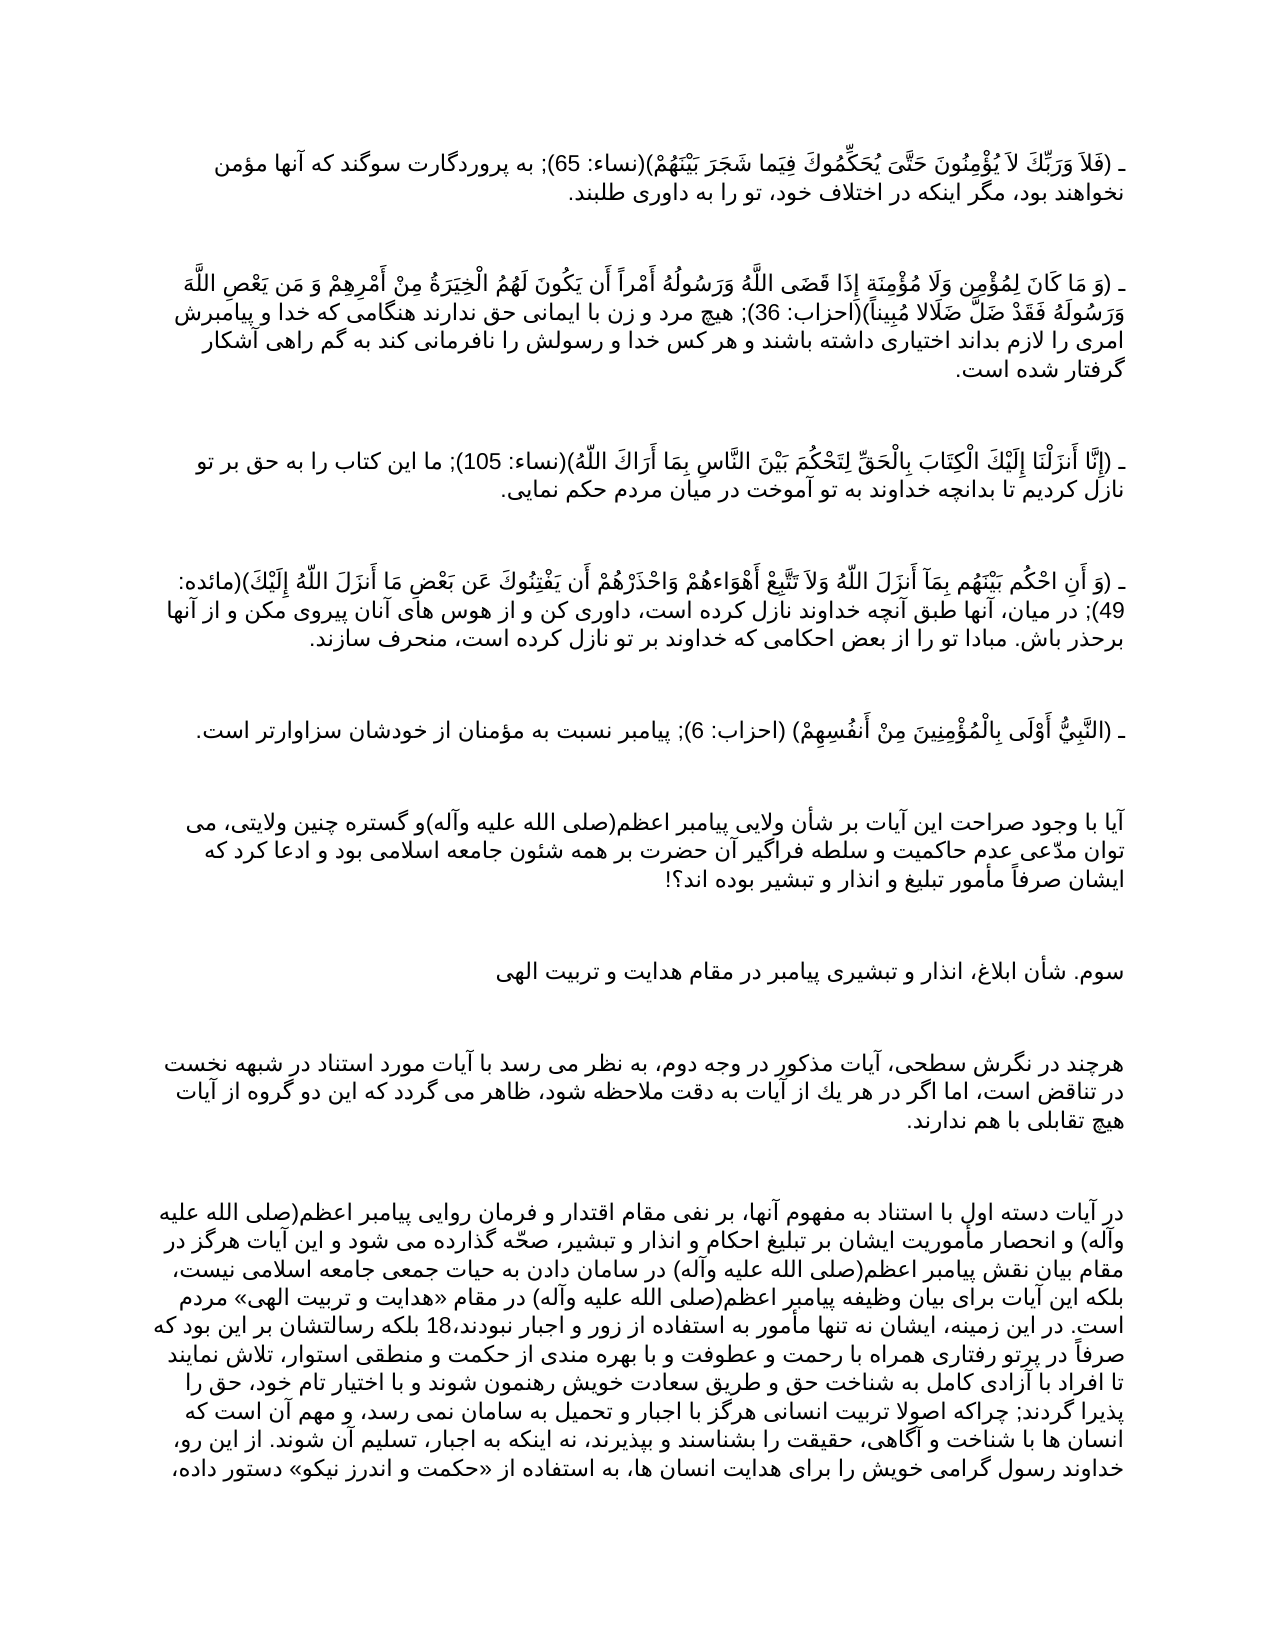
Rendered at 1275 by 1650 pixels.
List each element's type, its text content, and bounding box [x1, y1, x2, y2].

text ـ (وَ مَا كَانَ لِمُؤْمِن وَلَا مُؤْمِنَة إِذَا قَضَى اللَّهُ وَرَسُولُهُ أَمْراً أَن يَكُونَ لَهُمُ الْخِيَرَةُ مِنْ أَمْرِهِمْ وَ مَن يَعْصِ اللَّهَ وَرَسُولَهُ فَقَدْ ضَلَّ ضَلَالا مُبِيناً)(احزاب: 36); هيچ مرد و زن با ايمانى حق ندارند هنگامى كه خدا و پيامبرش امرى را لازم بداند اختيارى داشته باشند و هر كس خدا و رسولش را نافرمانى كند به گم راهى آشكار گرفتار شده است. [150, 270, 1125, 382]
text ـ (إِنَّا أَنزَلْنَا إِلَيْكَ الْكِتَابَ بِالْحَقِّ لِتَحْكُمَ بَيْنَ النَّاسِ بِمَا أَرَاكَ اللّهُ)(نساء: 105); ما اين كتاب را به حق بر تو نازل كرديم تا بدانچه خداوند به تو آموخت در ميان مردم حكم نمايى. [150, 448, 1125, 502]
text ـ (النَّبِيُّ أَوْلَى بِالْمُؤْمِنِينَ مِنْ أَنفُسِهِمْ) (احزاب: 6); پيامبر نسبت به مؤمنان از خودشان سزاوارتر است. [150, 717, 1125, 743]
text ـ (فَلاَ وَرَبِّكَ لاَ يُؤْمِنُونَ حَتَّىَ يُحَكِّمُوكَ فِيَما شَجَرَ بَيْنَهُمْ)(نساء: 65); به پروردگارت سوگند كه آنها مؤمن نخواهند بود، مگر اينكه در اختلاف خود، تو را به داورى طلبند. [150, 150, 1125, 205]
text سوم. شأن ابلاغ، انذار و تبشيرى پيامبر در مقام هدايت و تربيت الهى [150, 958, 1125, 984]
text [150, 1199, 1125, 1481]
text آيا با وجود صراحت اين آيات بر شأن ولايى پيامبر اعظم(صلى الله عليه وآله)و گستره چنين ولايتى، مى توان مدّعى عدم حاكميت و سلطه فراگير آن حضرت بر همه شئون جامعه اسلامى بود و ادعا كرد كه ايشان صرفاً مأمور تبليغ و انذار و تبشير بوده اند؟! [150, 809, 1125, 892]
text هرچند در نگرش سطحى، آيات مذكور در وجه دوم، به نظر مى رسد با آيات مورد استناد در شبهه نخست در تناقض است، اما اگر در هر يك از آيات به دقت ملاحظه شود، ظاهر مى گردد كه اين دو گروه از آيات هيچ تقابلى با هم ندارند. [150, 1050, 1125, 1133]
text ـ (وَ أَنِ احْكُم بَيْنَهُم بِمَآ أَنزَلَ اللّهُ وَلاَ تَتَّبِعْ أَهْوَاءهُمْ وَاحْذَرْهُمْ أَن يَفْتِنُوكَ عَن بَعْضِ مَا أَنزَلَ اللّهُ إِلَيْكَ)(مائده: 49); در ميان، آنها طبق آنچه خداوند نازل كرده است، داورى كن و از هوس هاى آنان پيروى مكن و از آنها برحذر باش. مبادا تو را از بعض احكامى كه خداوند بر تو نازل كرده است، منحرف سازند. [150, 568, 1125, 651]
